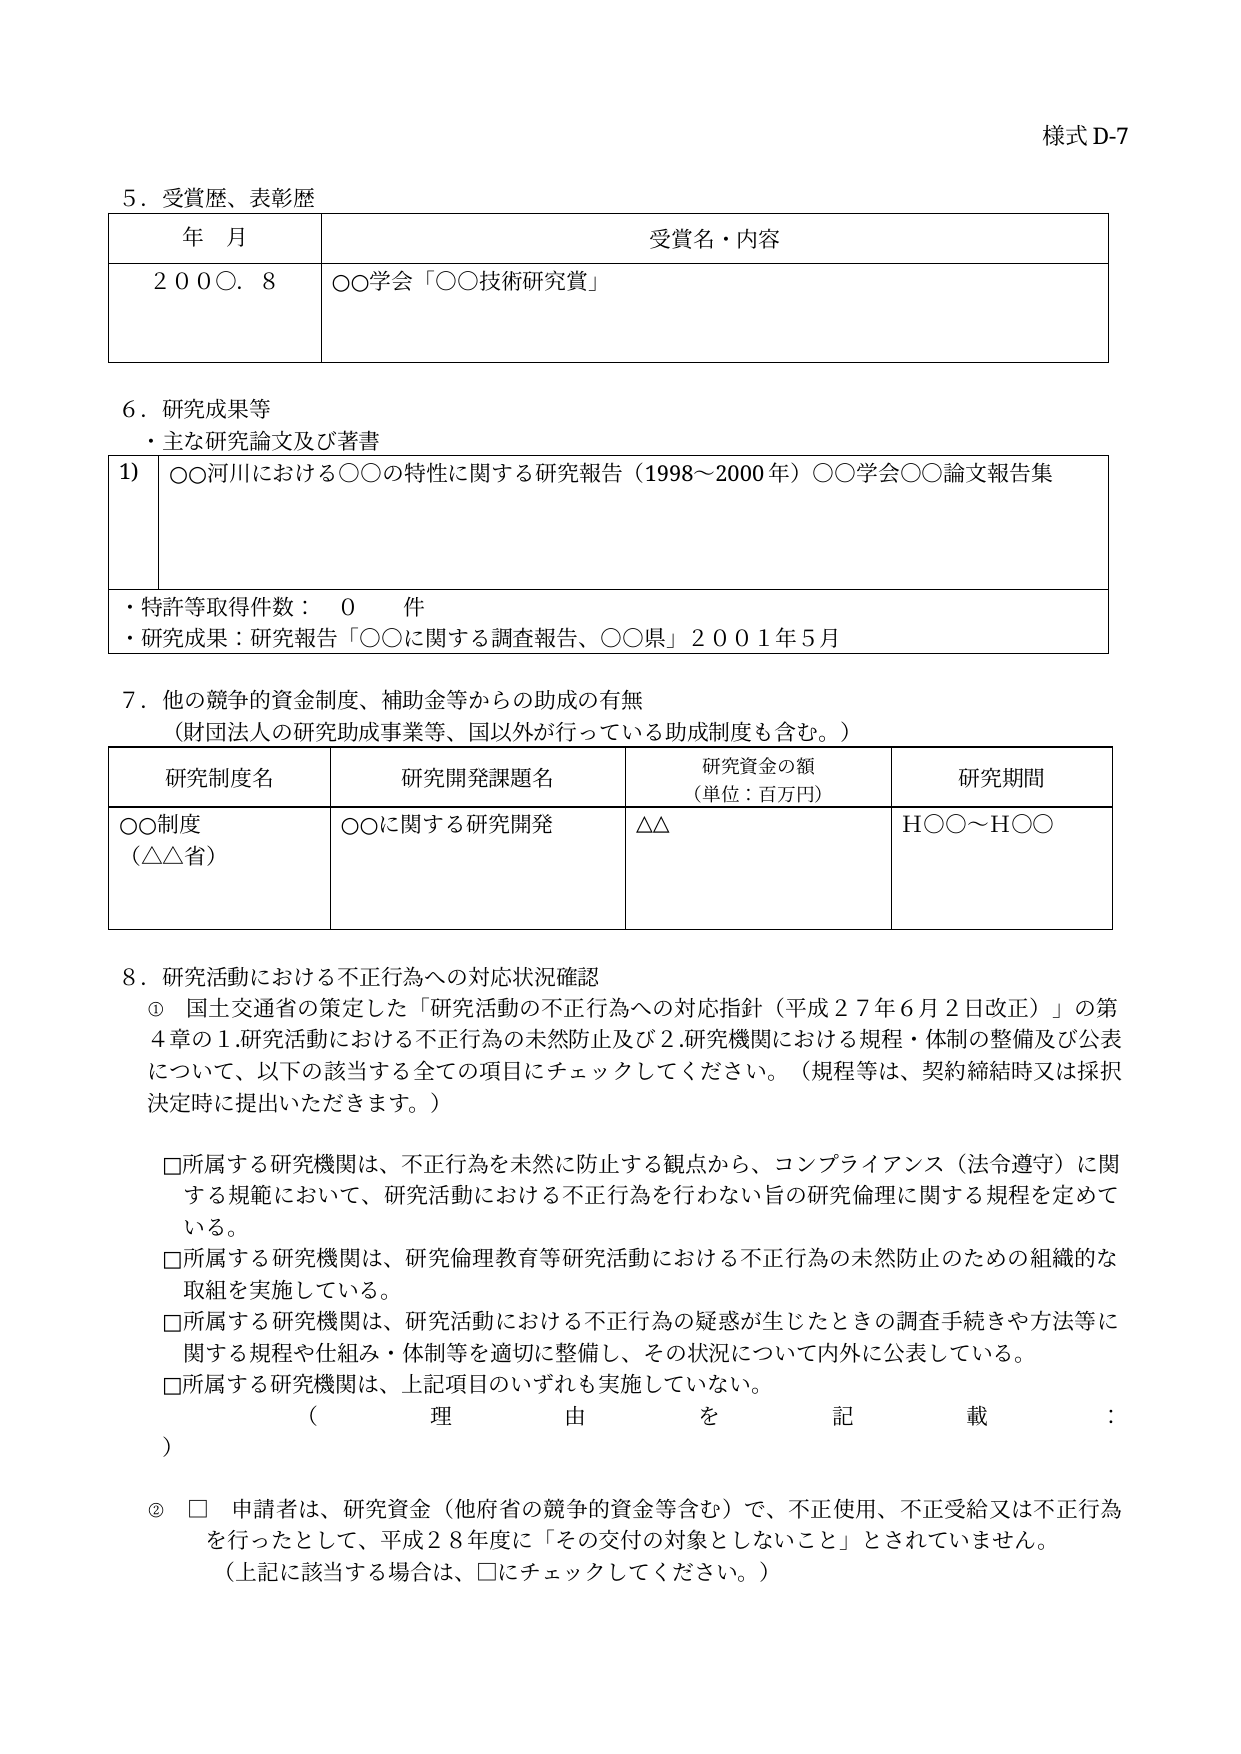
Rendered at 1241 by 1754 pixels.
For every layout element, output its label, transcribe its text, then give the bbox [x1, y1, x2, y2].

text 様式D-7 [181, 118, 1129, 151]
text ８．研究活動における不正行為への対応状況確認 [118, 960, 1122, 991]
text □所属する研究機関は、研究活動における不正行為の疑惑が生じたときの調査手続きや方法等に関する規程や仕組み・体制等を適切に整備し、その状況について内外に公表している。 [162, 1304, 1122, 1367]
table_header ○○河川における○○の特性に関する研究報告（1998～2000年）○○学会○○論文報告集 [159, 456, 1108, 589]
table_header 年 月 [109, 214, 321, 263]
text （財団法人の研究助成事業等、国以外が行っている助成制度も含む。） [118, 715, 1122, 746]
text ６．研究成果等 [118, 392, 1122, 424]
table_cell △△ [626, 808, 891, 929]
text ７．他の競争的資金制度、補助金等からの助成の有無 [118, 683, 1122, 715]
text （理由を記載： ） [140, 1399, 1122, 1462]
text ５．受賞歴、表彰歴 [118, 181, 1122, 212]
table_cell ○○に関する研究開発 [331, 808, 625, 929]
text □所属する研究機関は、研究倫理教育等研究活動における不正行為の未然防止のための組織的な取組を実施している。 [162, 1241, 1122, 1304]
table_header 研究制度名 [109, 748, 330, 806]
table_header 研究資金の額 （単位：百万円） [626, 748, 891, 806]
table_cell ・特許等取得件数： ０ 件 ・研究成果：研究報告「○○に関する調査報告、○○県」２００１年５月 [109, 590, 1108, 653]
table_cell ○○学会「○○技術研究賞」 [322, 264, 1108, 362]
text （上記に該当する場合は、□にチェックしてください。） [191, 1555, 1034, 1586]
table_cell Ｈ○○～Ｈ○○ [892, 808, 1112, 929]
text □所属する研究機関は、不正行為を未然に防止する観点から、コンプライアンス（法令遵守）に関する規範において、研究活動における不正行為を行わない旨の研究倫理に関する規程を定めている。 [162, 1147, 1122, 1241]
table_header 1) [109, 456, 158, 589]
table_header 研究期間 [892, 748, 1112, 806]
table_header 受賞名・内容 [322, 214, 1108, 263]
table_cell ○○制度 （△△省） [109, 808, 330, 929]
table_header 研究開発課題名 [331, 748, 625, 806]
text □所属する研究機関は、上記項目のいずれも実施していない。 [140, 1367, 1122, 1399]
table_cell ２００○．８ [109, 264, 321, 362]
text ② □ 申請者は、研究資金（他府省の競争的資金等含む）で、不正使用、不正受給又は不正行為を行ったとして、平成２８年度に「その交付の対象としないこと」とされていません。 [148, 1492, 1122, 1555]
text ① 国土交通省の策定した「研究活動の不正行為への対応指針（平成２７年６月２日改正）」の第４章の１.研究活動における不正行為の未然防止及び２.研究機関における規程・体制の整備及び公表について、以下の該当する全ての項目にチェックしてください。（規程等は、契約締結時又は採択決定時に提出いただきます。） [147, 991, 1122, 1117]
text ・主な研究論文及び著書 [118, 424, 1122, 455]
